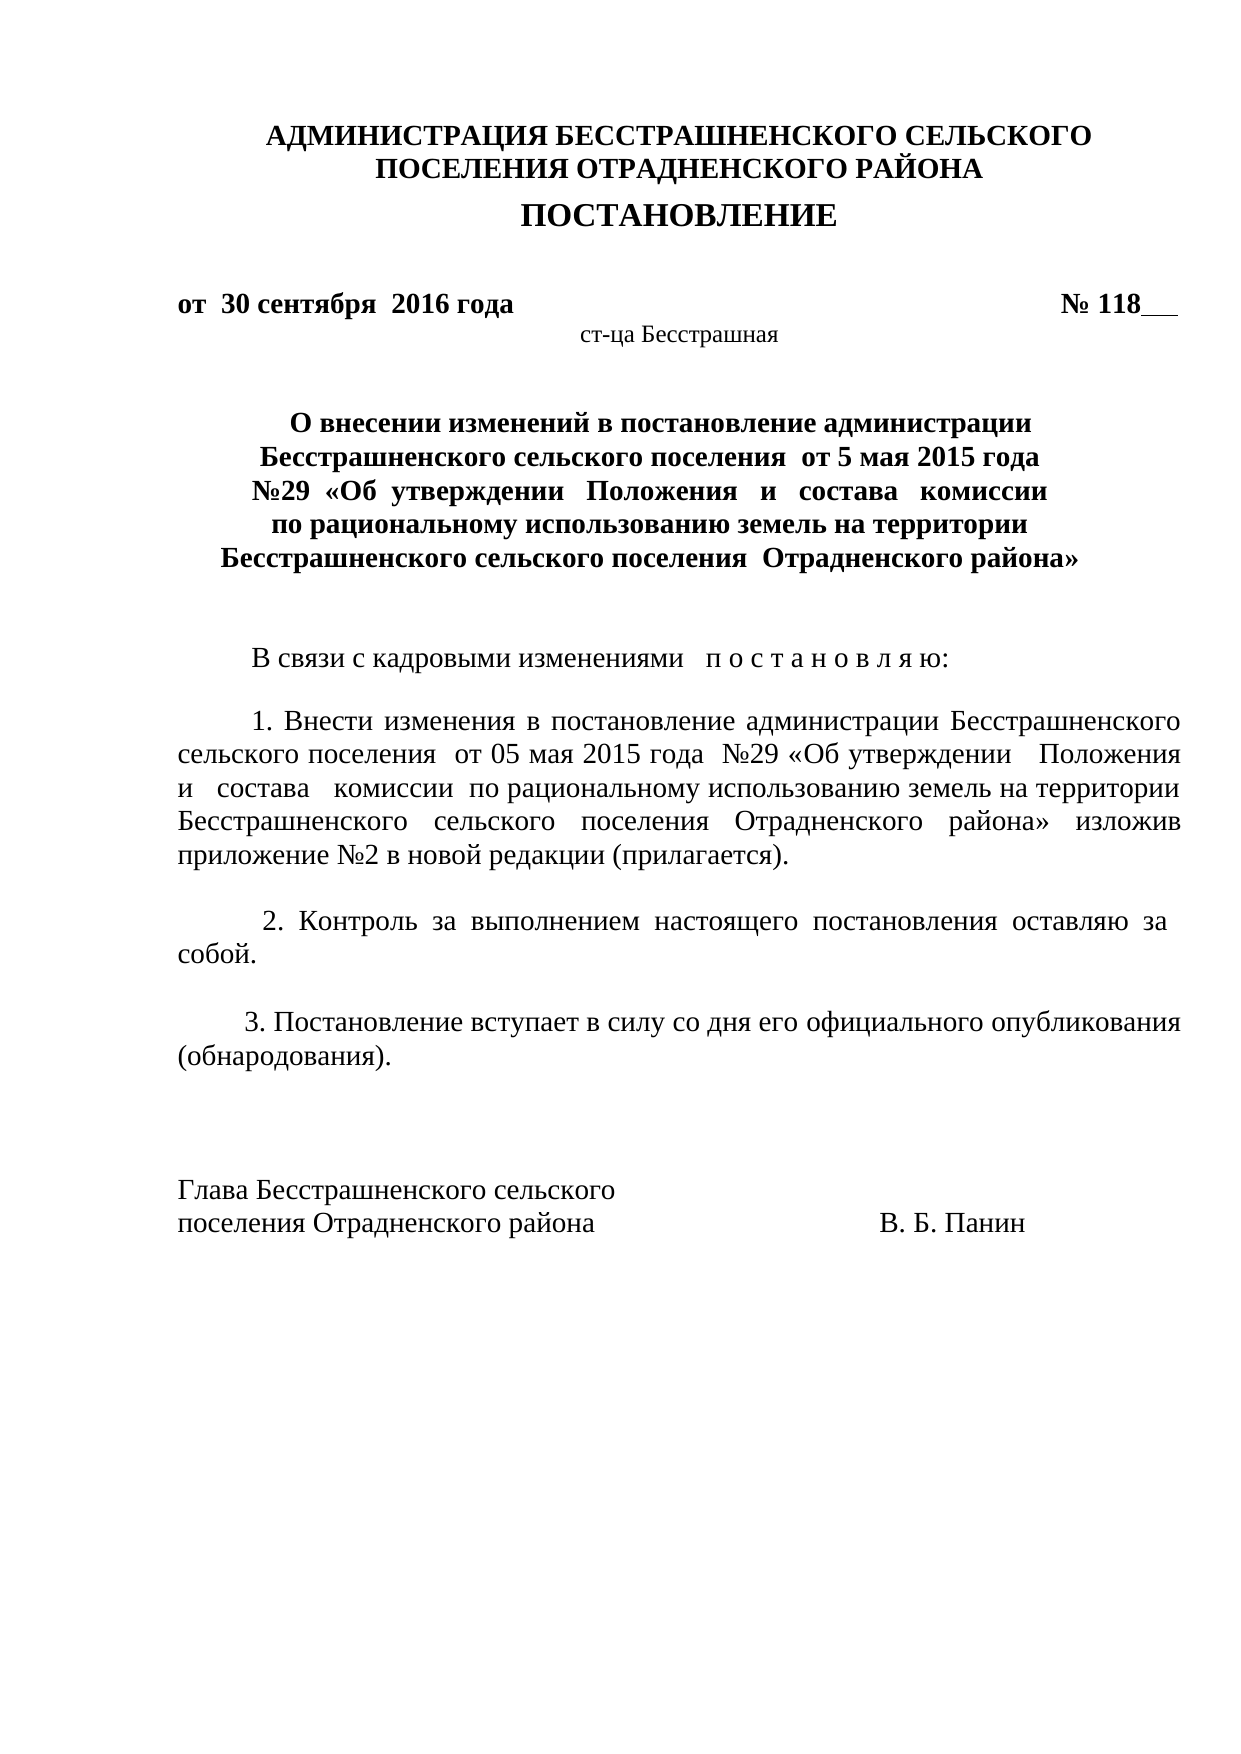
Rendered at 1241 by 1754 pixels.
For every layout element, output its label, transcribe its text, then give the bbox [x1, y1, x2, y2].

text 3. Постановление вступает в силу со дня его официального опубликования (обнародования). [177, 1004, 1181, 1071]
text ПОСЕЛЕНИЯ ОТРАДНЕНСКОГО РАЙОНА [177, 152, 1181, 185]
text АДМИНИСТРАЦИЯ БЕССТРАШНЕНСКОГО СЕЛЬСКОГО [177, 118, 1181, 152]
text Глава Бесстрашненского сельского [177, 1172, 1181, 1205]
text Бесстрашненского сельского поселения Отрадненского района» [177, 540, 1122, 573]
text В связи с кадровыми изменениями п о с т а н о в л я ю: [177, 640, 1181, 674]
text от 30 сентября 2016 года № 118 [177, 286, 1181, 319]
text №29 «Об утверждении Положения и состава комиссии [177, 473, 1122, 506]
text О внесении изменений в постановление администрации Бесстрашненского сельского поселения от 5 мая 2015 года [177, 406, 1122, 473]
text ПОСТАНОВЛЕНИЕ [177, 195, 1181, 233]
text поселения Отрадненского района В. Б. Панин [177, 1205, 1181, 1239]
text 2. Контроль за выполнением настоящего постановления оставляю за собой. [177, 904, 1168, 971]
text 1. Внести изменения в постановление администрации Бесстрашненского сельского поселения от 05 мая 2015 года №29 «Об утверждении Положения и состава комиссии по рациональному использованию земель на территории Бесстрашненского сельского поселения Отрадненского района» изложив приложение №2 в новой редакции (прилагается). [177, 703, 1181, 870]
text по рациональному использованию земель на территории [177, 506, 1122, 540]
text ст-ца Бесстрашная [177, 319, 1181, 348]
